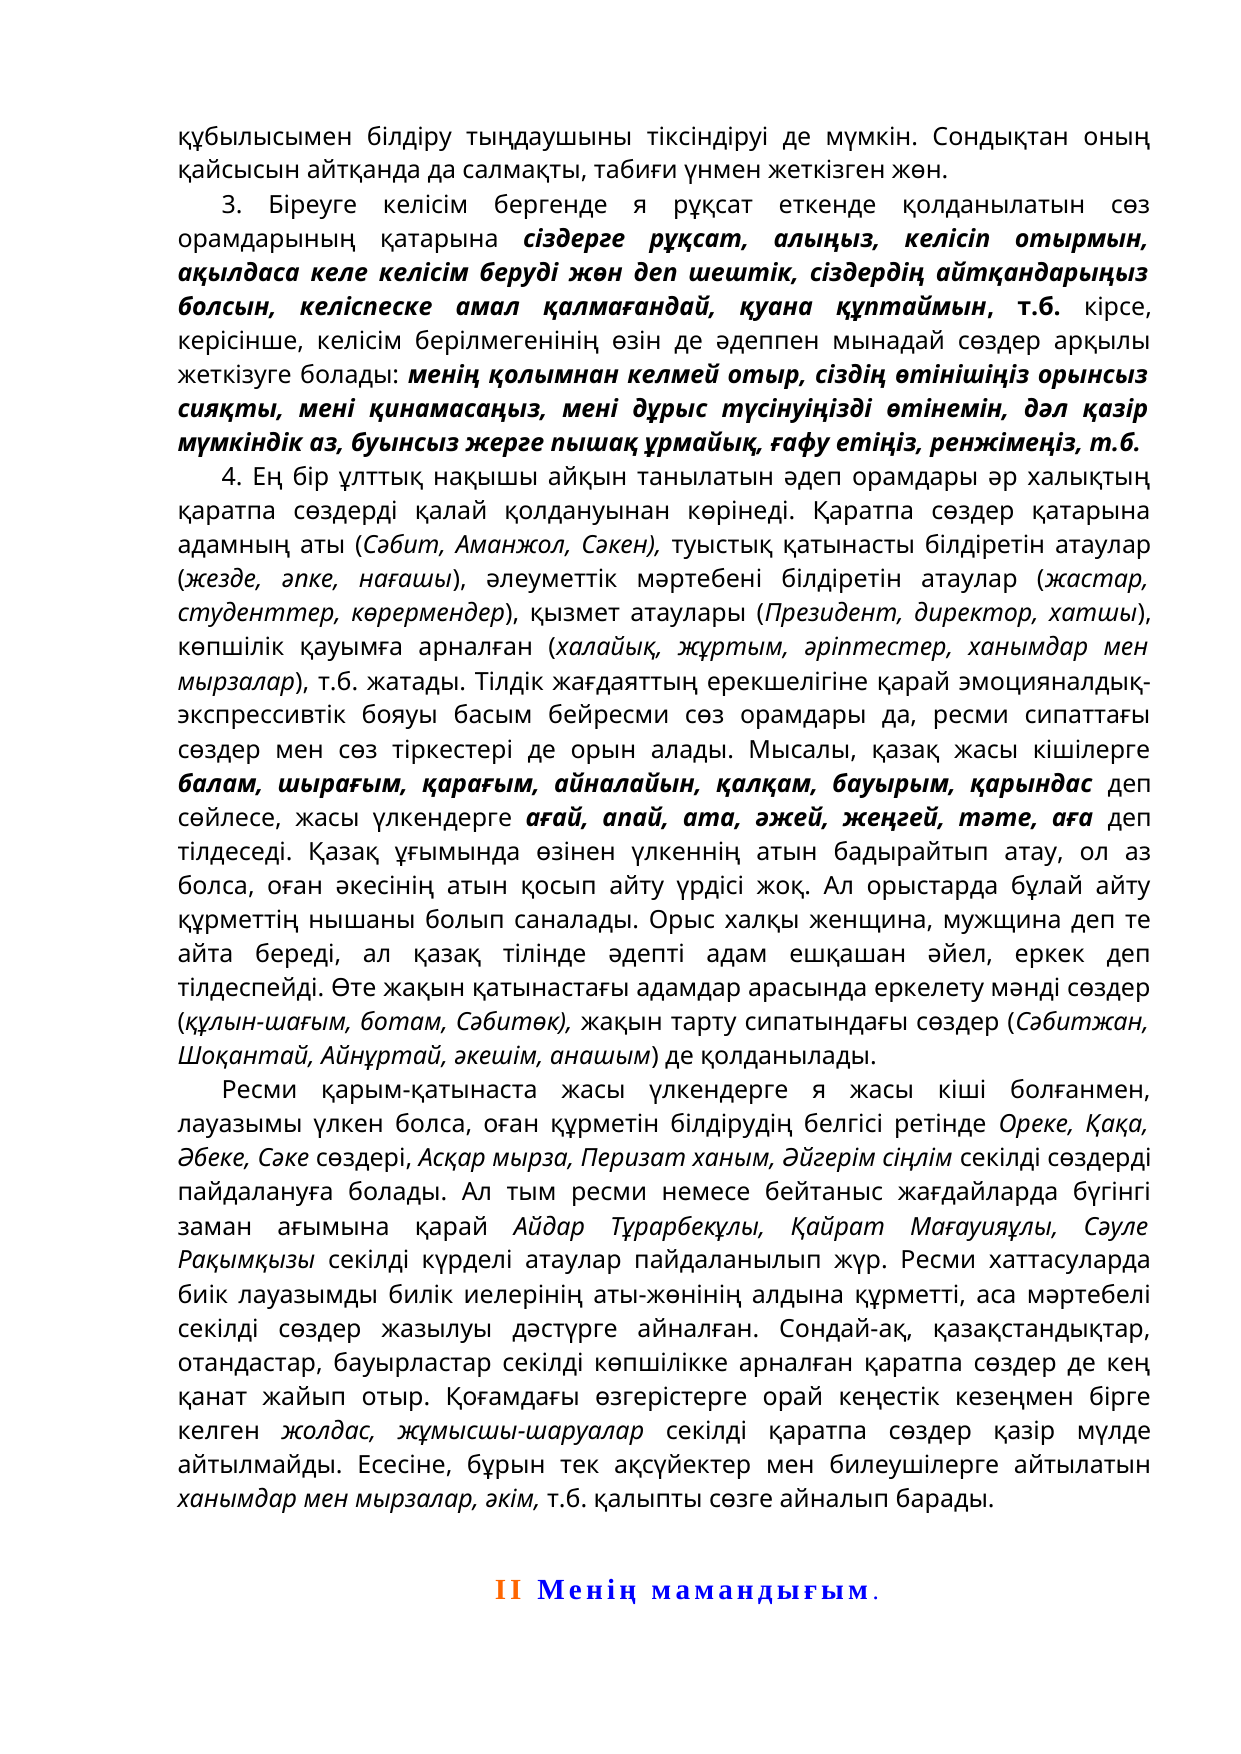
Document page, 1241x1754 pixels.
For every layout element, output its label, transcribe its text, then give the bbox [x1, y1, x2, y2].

text 4. Ең бір ұлттық нақышы айқын танылатын әдеп орамдары әр халықтың қаратпа сөздерді қалай қолдануынан көрінеді. Қаратпа сөздер қатарына адамның аты (Сәбит, Аманжол, Сәкен), туыстық қатынасты білдіретін атаулар (жезде, әпке, нағашы), әлеуметтік мәртебені білдіретін атаулар (жастар, студенттер, көрермендер), қызмет атаулары (Президент, директор, хатшы), көпшілік қауымға арналған (халайық, жұртым, әріптестер, ханымдар мен мырзалар), т.б. жатады. Тілдік жағдаяттың ерекшелігіне қарай эмоцияналдық-экспрессивтік бояуы басым бейресми сөз орамдары да, ресми сипаттағы сөздер мен сөз тіркестері де орын алады. Мысалы, қазақ жасы кішілерге балам, шырағым, қарағым, айналайын, қалқам, бауырым, қарындас деп сөйлесе, жасы үлкендерге ағай, апай, ата, әжей, жеңгей, тәте, аға деп тілдеседі. Қазақ ұғымында өзінен үлкеннің атын бадырайтып атау, ол аз болса, оған әкесінің атын қосып айту үрдісі жоқ. Ал орыстарда бұлай айту құрметтің нышаны болып саналады. Орыс халқы женщина, мужщина деп те айта береді, ал қазақ тілінде әдепті адам ешқашан әйел, еркек деп тілдеспейді. Өте жақын қатынастағы адамдар арасында еркелету мәнді сөздер (құлын-шағым, ботам, Сәбитөк), жақын тарту сипатындағы сөздер (Сәбитжан, Шоқантай, Айнұртай, әкешім, анашым) де қолданылады. [177, 459, 1152, 1072]
text ІІ Менің мамандығым. [177, 1572, 1152, 1606]
text Ресми қарым-қатынаста жасы үлкендерге я жасы кіші болғанмен, лауазымы үлкен болса, оған құрметін білдірудің белгісі ретінде Ореке, Қақа, Әбеке, Сәке сөздері, Асқар мырза, Перизат ханым, Әйгерім сіңлім секілді сөздерді пайдалануға болады. Ал тым ресми немесе бейтаныс жағдайларда бүгінгі заман ағымына қарай Айдар Тұрарбекұлы, Қайрат Мағауияұлы, Сәуле Рақымқызы секілді күрделі атаулар пайдаланылып жүр. Ресми хаттасуларда биік лауазымды билік иелерінің аты-жөнінің алдына құрметті, аса мәртебелі секілді сөздер жазылуы дәстүрге айналған. Сондай-ақ, қазақстандықтар, отандастар, бауырластар секілді көпшілікке арналған қаратпа сөздер де кең қанат жайып отыр. Қоғамдағы өзгерістерге орай кеңестік кезеңмен бірге келген жолдас, жұмысшы-шаруалар секілді қаратпа сөздер қазір мүлде айтылмайды. Есесіне, бұрын тек ақсүйектер мен билеушілерге айтылатын ханымдар мен мырзалар, әкім, т.б. қалыпты сөзге айналып барады. [177, 1072, 1152, 1515]
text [177, 118, 1152, 186]
text 3. Біреуге келісім бергенде я рұқсат еткенде қолданылатын сөз орамдарының қатарына сіздерге рұқсат, алыңыз, келісіп отырмын, ақылдаса келе келісім беруді жөн деп шештік, сіздердің айтқандарыңыз болсын, келіспеске амал қалмағандай, қуана құптаймын, т.б. кірсе, керісінше, келісім берілмегенінің өзін де әдеппен мынадай сөздер арқылы жеткізуге болады: менің қолымнан келмей отыр, сіздің өтінішіңіз орынсыз сияқты, мені қинамасаңыз, мені дұрыс түсінуіңізді өтінемін, дәл қазір мүмкіндік аз, буынсыз жерге пышақ ұрмайық, ғафу етіңіз, ренжімеңіз, т.б. [177, 186, 1152, 459]
